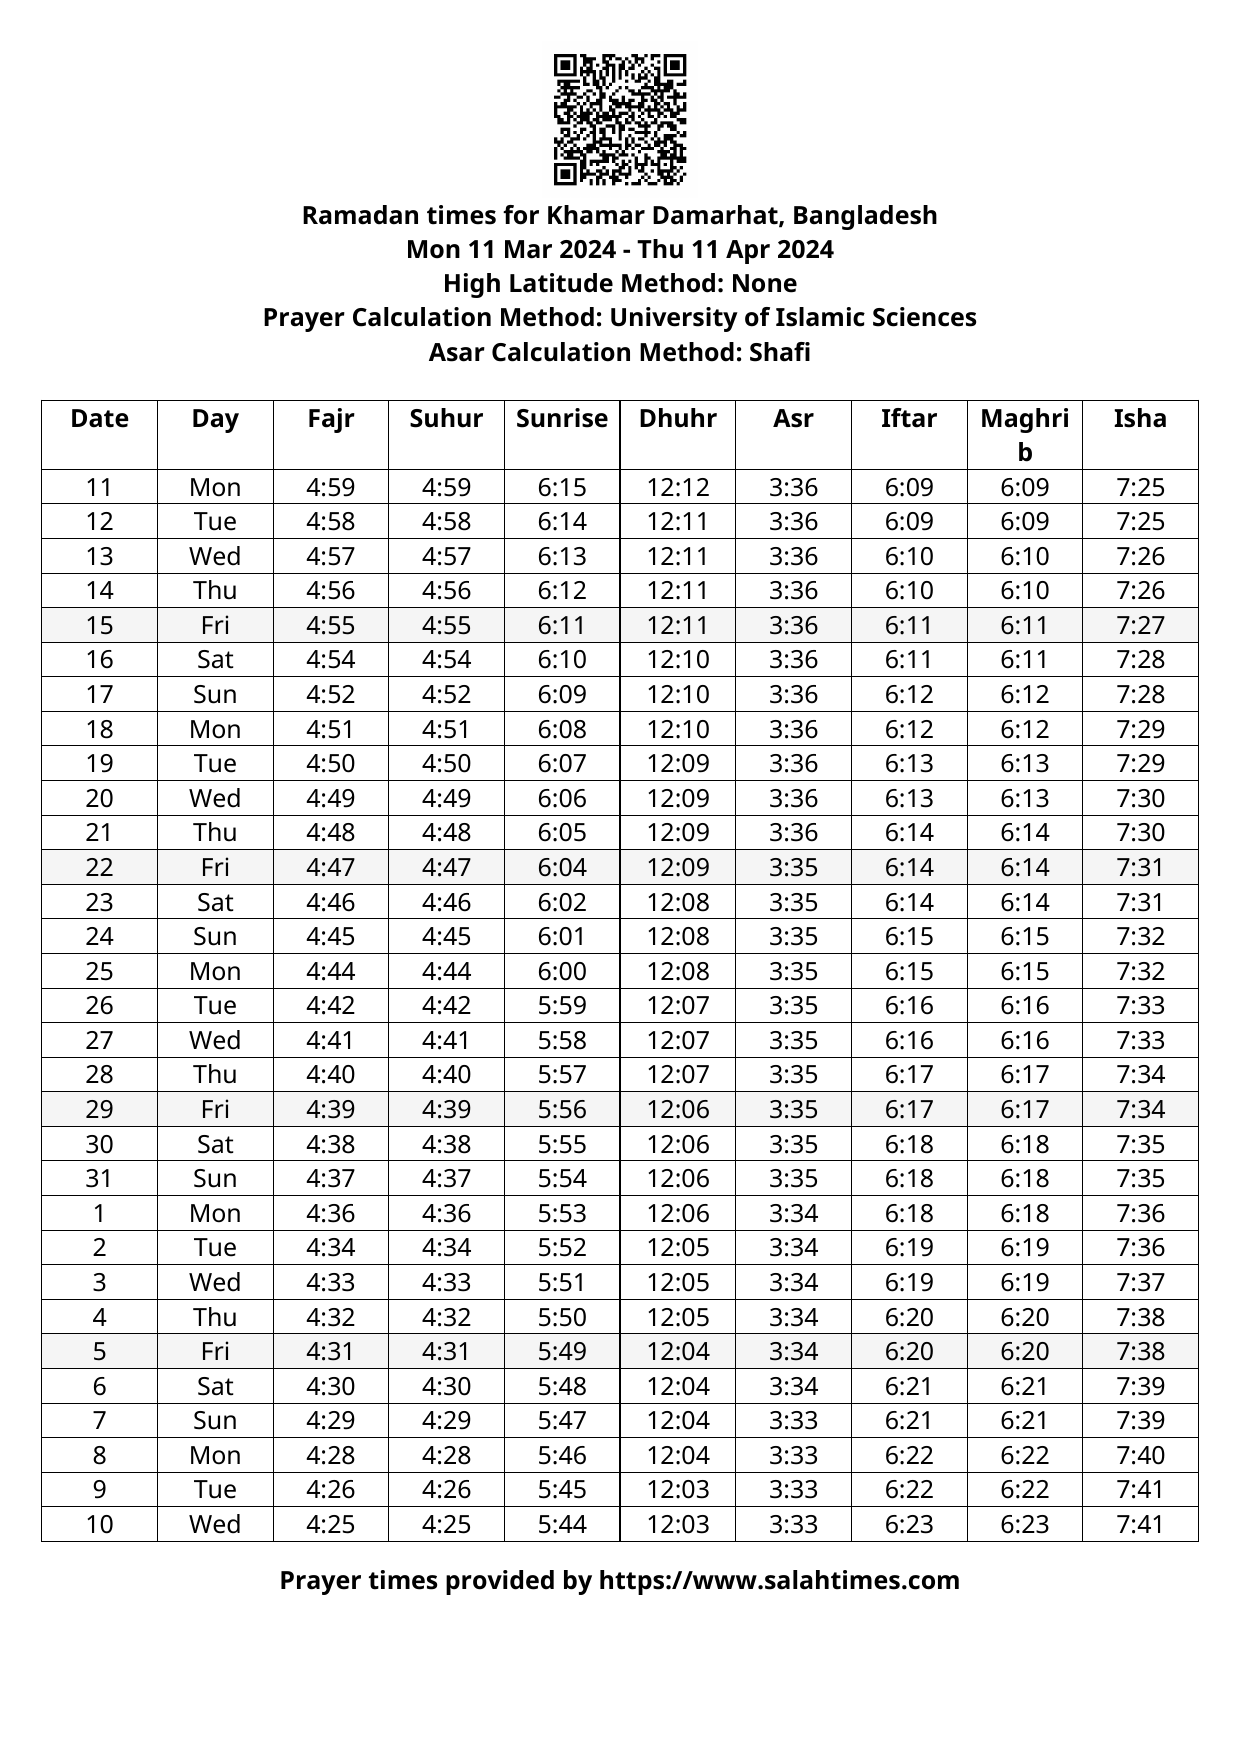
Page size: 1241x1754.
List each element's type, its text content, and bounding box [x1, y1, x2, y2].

table_cell 4:51 [274, 712, 388, 745]
table_cell 3:35 [736, 1058, 851, 1091]
table_cell 6:15 [852, 919, 967, 953]
table_cell Sun [158, 919, 273, 953]
table_header Dhuhr [621, 401, 735, 469]
table_cell 12:06 [621, 1161, 735, 1195]
table_cell 4:33 [274, 1265, 388, 1299]
table_cell 3:36 [736, 816, 851, 849]
table_header Sunrise [505, 401, 619, 469]
table_cell 4:36 [389, 1196, 504, 1229]
table_cell 6:13 [968, 781, 1082, 814]
table_cell 4:50 [389, 746, 504, 780]
table_cell 4:34 [389, 1231, 504, 1264]
table_cell 6:15 [505, 470, 619, 503]
table_cell 3:33 [736, 1507, 851, 1541]
table_cell 7:36 [1083, 1231, 1198, 1264]
table_cell 4:42 [274, 989, 388, 1022]
table_cell 6:18 [852, 1196, 967, 1229]
table_cell 7:25 [1083, 504, 1198, 538]
table_cell 25 [42, 954, 157, 987]
table_cell 6 [42, 1369, 157, 1402]
table_cell 7:26 [1083, 574, 1198, 607]
table_cell 6:20 [968, 1300, 1082, 1333]
table_cell 6:09 [852, 470, 967, 503]
table_cell 12:03 [621, 1507, 735, 1541]
table_cell 12:06 [621, 1127, 735, 1160]
table_cell 6:09 [968, 504, 1082, 538]
table_cell 7:38 [1083, 1334, 1198, 1368]
text Ramadan times for Khamar Damarhat, Bangladesh [42, 198, 1198, 232]
table_cell 12:12 [621, 470, 735, 503]
table_cell 3:33 [736, 1473, 851, 1506]
table_cell 6:12 [852, 677, 967, 711]
table_cell 4:59 [389, 470, 504, 503]
table_cell 5:53 [505, 1196, 619, 1229]
table_cell 12:11 [621, 504, 735, 538]
table_cell 4:47 [274, 850, 388, 884]
table_cell 6:11 [968, 608, 1082, 642]
table_cell 4:39 [274, 1092, 388, 1126]
table_cell 4 [42, 1300, 157, 1333]
table_cell 5:55 [505, 1127, 619, 1160]
table_cell 5 [42, 1334, 157, 1368]
table_cell 16 [42, 643, 157, 676]
table_cell Tue [158, 1231, 273, 1264]
table_cell 6:22 [968, 1438, 1082, 1472]
table_cell 6:16 [852, 989, 967, 1022]
table_cell 5:52 [505, 1231, 619, 1264]
table_cell 4:39 [389, 1092, 504, 1126]
table_cell 6:12 [968, 677, 1082, 711]
table_cell 4:37 [274, 1161, 388, 1195]
table_cell Fri [158, 850, 273, 884]
table_cell 6:16 [968, 1023, 1082, 1057]
table_cell 4:28 [274, 1438, 388, 1472]
table_cell 4:38 [389, 1127, 504, 1160]
table_header Date [42, 401, 157, 469]
table_cell Mon [158, 470, 273, 503]
table_cell 6:10 [505, 643, 619, 676]
table_cell 3:36 [736, 781, 851, 814]
table_cell 4:31 [274, 1334, 388, 1368]
table_cell 12:10 [621, 677, 735, 711]
table_cell 4:57 [389, 539, 504, 572]
table_cell 4:29 [389, 1404, 504, 1437]
table_cell 7:29 [1083, 746, 1198, 780]
table_cell 4:52 [389, 677, 504, 711]
table_cell 6:16 [968, 989, 1082, 1022]
text Prayer Calculation Method: University of Islamic Sciences [42, 300, 1198, 334]
table_cell 6:14 [852, 816, 967, 849]
table_cell 6:05 [505, 816, 619, 849]
table_cell Sat [158, 1369, 273, 1402]
table_cell 12:04 [621, 1369, 735, 1402]
table_cell 5:50 [505, 1300, 619, 1333]
table_cell Tue [158, 989, 273, 1022]
table_cell 27 [42, 1023, 157, 1057]
table_cell 4:51 [389, 712, 504, 745]
table_cell 19 [42, 746, 157, 780]
table_cell Sat [158, 643, 273, 676]
table_cell 6:10 [968, 574, 1082, 607]
table_cell 6:18 [852, 1127, 967, 1160]
table_cell Wed [158, 1507, 273, 1541]
table_cell 4:49 [274, 781, 388, 814]
table_cell 3:35 [736, 919, 851, 953]
table_cell 6:14 [968, 885, 1082, 918]
table_cell 31 [42, 1161, 157, 1195]
table_cell 6:23 [852, 1507, 967, 1541]
table_cell 6:13 [968, 746, 1082, 780]
table_cell 12:03 [621, 1473, 735, 1506]
table_cell 3:36 [736, 643, 851, 676]
table_cell 12 [42, 504, 157, 538]
table_cell 5:54 [505, 1161, 619, 1195]
table_cell 3:36 [736, 539, 851, 572]
table_cell 18 [42, 712, 157, 745]
table_cell 7:33 [1083, 989, 1198, 1022]
table_cell 6:22 [852, 1473, 967, 1506]
table_cell Mon [158, 954, 273, 987]
table_cell 12:07 [621, 989, 735, 1022]
table_cell 3:36 [736, 504, 851, 538]
table_cell 4:30 [274, 1369, 388, 1402]
table_cell 12:10 [621, 643, 735, 676]
text Mon 11 Mar 2024 - Thu 11 Apr 2024 [42, 232, 1198, 266]
table_cell 28 [42, 1058, 157, 1091]
table_cell 6:14 [852, 850, 967, 884]
table_cell 4:45 [274, 919, 388, 953]
table_cell 6:07 [505, 746, 619, 780]
table_cell 6:13 [852, 746, 967, 780]
table_cell 1 [42, 1196, 157, 1229]
table_cell 3:36 [736, 746, 851, 780]
table_cell 6:19 [968, 1231, 1082, 1264]
table_cell 7:29 [1083, 712, 1198, 745]
table_cell 24 [42, 919, 157, 953]
table_header Day [158, 401, 273, 469]
table_cell 4:31 [389, 1334, 504, 1368]
table_cell 7:32 [1083, 954, 1198, 987]
table_cell Thu [158, 1058, 273, 1091]
table_cell 6:09 [852, 504, 967, 538]
table_cell 6:11 [852, 643, 967, 676]
table_cell 12:09 [621, 816, 735, 849]
table_cell 6:21 [852, 1404, 967, 1437]
table_cell 6:22 [852, 1438, 967, 1472]
table_cell 4:50 [274, 746, 388, 780]
table_cell 4:57 [274, 539, 388, 572]
table_cell Wed [158, 1265, 273, 1299]
table_cell 7:35 [1083, 1127, 1198, 1160]
table_cell 6:21 [852, 1369, 967, 1402]
table_cell 7:39 [1083, 1404, 1198, 1437]
table_cell 3:35 [736, 989, 851, 1022]
text Asar Calculation Method: Shafi [42, 334, 1198, 368]
table_cell 6:11 [968, 643, 1082, 676]
table_cell 4:41 [389, 1023, 504, 1057]
table_cell 3:36 [736, 712, 851, 745]
table_cell 6:12 [968, 712, 1082, 745]
table_cell 6:20 [852, 1300, 967, 1333]
text Prayer times provided by https://www.salahtimes.com [42, 1563, 1198, 1597]
table_cell 6:14 [968, 850, 1082, 884]
table_cell 4:55 [274, 608, 388, 642]
table_cell 23 [42, 885, 157, 918]
table_cell 6:11 [505, 608, 619, 642]
table_cell 3:35 [736, 1127, 851, 1160]
table_cell 7:41 [1083, 1507, 1198, 1541]
table_cell 7:41 [1083, 1473, 1198, 1506]
table_cell 7:33 [1083, 1023, 1198, 1057]
table_cell 7:30 [1083, 781, 1198, 814]
table_cell 3:35 [736, 1092, 851, 1126]
table_cell 5:45 [505, 1473, 619, 1506]
table_cell 6:21 [968, 1369, 1082, 1402]
table_cell 5:49 [505, 1334, 619, 1368]
table_cell 4:41 [274, 1023, 388, 1057]
table_cell 4:37 [389, 1161, 504, 1195]
table_cell 4:48 [389, 816, 504, 849]
table_cell Mon [158, 1438, 273, 1472]
table_cell 4:25 [389, 1507, 504, 1541]
table_cell 12:04 [621, 1334, 735, 1368]
table_cell 5:56 [505, 1092, 619, 1126]
table_cell 7:28 [1083, 677, 1198, 711]
table_cell 6:23 [968, 1507, 1082, 1541]
table_cell Wed [158, 781, 273, 814]
table_cell 7:40 [1083, 1438, 1198, 1472]
table_cell 5:44 [505, 1507, 619, 1541]
table_cell Wed [158, 1023, 273, 1057]
table_cell Tue [158, 746, 273, 780]
table_cell 12:06 [621, 1092, 735, 1126]
table_cell 7:37 [1083, 1265, 1198, 1299]
table_cell 6:02 [505, 885, 619, 918]
table_cell 6:12 [852, 712, 967, 745]
table_cell 5:59 [505, 989, 619, 1022]
table_cell 6:10 [852, 539, 967, 572]
table_cell 4:52 [274, 677, 388, 711]
table_cell 3:33 [736, 1438, 851, 1472]
table_cell 4:48 [274, 816, 388, 849]
table_header Suhur [389, 401, 504, 469]
table_cell 12:04 [621, 1438, 735, 1472]
table_cell 6:17 [852, 1058, 967, 1091]
table_cell 6:10 [968, 539, 1082, 572]
table_cell 12:05 [621, 1300, 735, 1333]
table_cell 4:44 [389, 954, 504, 987]
table_cell 5:46 [505, 1438, 619, 1472]
table_cell 12:07 [621, 1058, 735, 1091]
table_cell 6:11 [852, 608, 967, 642]
table_cell 6:09 [505, 677, 619, 711]
table_cell Wed [158, 539, 273, 572]
table_cell 4:32 [274, 1300, 388, 1333]
table_cell 4:36 [274, 1196, 388, 1229]
table_cell 14 [42, 574, 157, 607]
table_cell 3:34 [736, 1334, 851, 1368]
table_cell 4:44 [274, 954, 388, 987]
table_cell 3:34 [736, 1196, 851, 1229]
table_cell 13 [42, 539, 157, 572]
table_cell 12:08 [621, 954, 735, 987]
table_cell 3:35 [736, 1161, 851, 1195]
table_cell 7:32 [1083, 919, 1198, 953]
table_cell 4:29 [274, 1404, 388, 1437]
table_cell 4:56 [274, 574, 388, 607]
table_cell 3:35 [736, 850, 851, 884]
table_cell 4:59 [274, 470, 388, 503]
table_cell 12:11 [621, 539, 735, 572]
table_cell Fri [158, 1334, 273, 1368]
table_cell 6:09 [968, 470, 1082, 503]
table_cell 15 [42, 608, 157, 642]
table_cell 6:18 [968, 1127, 1082, 1160]
table_cell 10 [42, 1507, 157, 1541]
table_cell 3:36 [736, 677, 851, 711]
table_cell 6:20 [968, 1334, 1082, 1368]
table_cell 6:15 [968, 919, 1082, 953]
table_cell 12:09 [621, 850, 735, 884]
table_cell Mon [158, 1196, 273, 1229]
table_cell 4:47 [389, 850, 504, 884]
table_header Maghrib [968, 401, 1082, 469]
table_header Isha [1083, 401, 1198, 469]
table_cell 4:40 [274, 1058, 388, 1091]
table_cell 12:05 [621, 1231, 735, 1264]
table_cell 6:13 [852, 781, 967, 814]
table_cell 2 [42, 1231, 157, 1264]
table_cell Tue [158, 504, 273, 538]
table_cell 3:34 [736, 1369, 851, 1402]
table_cell 4:25 [274, 1507, 388, 1541]
table_header Asr [736, 401, 851, 469]
table_cell 12:09 [621, 781, 735, 814]
table_cell 4:38 [274, 1127, 388, 1160]
table_cell 6:22 [968, 1473, 1082, 1506]
table_cell Thu [158, 574, 273, 607]
table_cell 3:35 [736, 885, 851, 918]
table_cell 6:19 [968, 1265, 1082, 1299]
table_cell 12:06 [621, 1196, 735, 1229]
table_cell 6:19 [852, 1265, 967, 1299]
table_cell 4:58 [389, 504, 504, 538]
table_cell 4:58 [274, 504, 388, 538]
table_cell 4:33 [389, 1265, 504, 1299]
table_cell 6:17 [968, 1092, 1082, 1126]
table_cell 7:34 [1083, 1092, 1198, 1126]
table_cell 6:15 [968, 954, 1082, 987]
table_cell 8 [42, 1438, 157, 1472]
table_cell Thu [158, 816, 273, 849]
table_cell 6:18 [968, 1196, 1082, 1229]
table_cell 7:26 [1083, 539, 1198, 572]
picture [542, 41, 699, 198]
table_cell 6:16 [852, 1023, 967, 1057]
table_cell 6:20 [852, 1334, 967, 1368]
table_cell 4:40 [389, 1058, 504, 1091]
table_cell 3:36 [736, 470, 851, 503]
table_cell 17 [42, 677, 157, 711]
table_cell 6:00 [505, 954, 619, 987]
table_cell 5:47 [505, 1404, 619, 1437]
table_cell 6:12 [505, 574, 619, 607]
table_header Iftar [852, 401, 967, 469]
table_cell 12:11 [621, 608, 735, 642]
table_cell 9 [42, 1473, 157, 1506]
table_cell 4:45 [389, 919, 504, 953]
table_cell Thu [158, 1300, 273, 1333]
table_cell 6:17 [968, 1058, 1082, 1091]
table_cell 5:48 [505, 1369, 619, 1402]
table_cell 4:28 [389, 1438, 504, 1472]
table_cell 3:35 [736, 1023, 851, 1057]
table_cell 22 [42, 850, 157, 884]
table_cell 12:04 [621, 1404, 735, 1437]
table_cell Fri [158, 608, 273, 642]
table_cell 26 [42, 989, 157, 1022]
table_cell 21 [42, 816, 157, 849]
table_cell 12:11 [621, 574, 735, 607]
table_cell 7:35 [1083, 1161, 1198, 1195]
table_cell 7:30 [1083, 816, 1198, 849]
table_cell 4:55 [389, 608, 504, 642]
table_cell 7:36 [1083, 1196, 1198, 1229]
table_cell 30 [42, 1127, 157, 1160]
table_cell 6:06 [505, 781, 619, 814]
text High Latitude Method: None [42, 266, 1198, 300]
table_cell 7:25 [1083, 470, 1198, 503]
table_cell Sun [158, 1404, 273, 1437]
table_header Fajr [274, 401, 388, 469]
table_cell 7 [42, 1404, 157, 1437]
table_cell 4:26 [389, 1473, 504, 1506]
table_cell Mon [158, 712, 273, 745]
table_cell 6:15 [852, 954, 967, 987]
table_cell 6:04 [505, 850, 619, 884]
table_cell 7:31 [1083, 885, 1198, 918]
table_cell 5:58 [505, 1023, 619, 1057]
table_cell 11 [42, 470, 157, 503]
table_cell 6:14 [505, 504, 619, 538]
table_cell 3:36 [736, 574, 851, 607]
table_cell 6:17 [852, 1092, 967, 1126]
table_cell 7:34 [1083, 1058, 1198, 1091]
table_cell 12:08 [621, 919, 735, 953]
table_cell 7:31 [1083, 850, 1198, 884]
table_cell 3:33 [736, 1404, 851, 1437]
table_cell 3:34 [736, 1265, 851, 1299]
table_cell 6:14 [852, 885, 967, 918]
table_cell 6:21 [968, 1404, 1082, 1437]
table_cell Sun [158, 677, 273, 711]
table_cell 3 [42, 1265, 157, 1299]
table_cell 12:07 [621, 1023, 735, 1057]
table_cell 4:30 [389, 1369, 504, 1402]
table_cell 6:18 [852, 1161, 967, 1195]
table_cell 3:34 [736, 1231, 851, 1264]
table_cell Sat [158, 885, 273, 918]
table_cell 7:38 [1083, 1300, 1198, 1333]
table_cell 12:09 [621, 746, 735, 780]
table_cell 6:14 [968, 816, 1082, 849]
table_cell 4:54 [389, 643, 504, 676]
table_cell 12:05 [621, 1265, 735, 1299]
table_cell 6:13 [505, 539, 619, 572]
table_cell 6:01 [505, 919, 619, 953]
table_cell 6:10 [852, 574, 967, 607]
table_cell Fri [158, 1092, 273, 1126]
table_cell 4:42 [389, 989, 504, 1022]
table_cell 6:08 [505, 712, 619, 745]
table_cell 4:46 [389, 885, 504, 918]
table_cell 29 [42, 1092, 157, 1126]
table_cell 12:08 [621, 885, 735, 918]
table_cell Tue [158, 1473, 273, 1506]
table_cell 7:39 [1083, 1369, 1198, 1402]
table_cell 4:34 [274, 1231, 388, 1264]
table_cell 4:56 [389, 574, 504, 607]
table_cell 5:51 [505, 1265, 619, 1299]
table_cell 3:34 [736, 1300, 851, 1333]
table_cell 4:26 [274, 1473, 388, 1506]
table_cell 3:36 [736, 608, 851, 642]
table_cell 20 [42, 781, 157, 814]
table_cell 4:49 [389, 781, 504, 814]
table_cell Sun [158, 1161, 273, 1195]
table_cell 12:10 [621, 712, 735, 745]
table_cell 6:18 [968, 1161, 1082, 1195]
table_cell 4:32 [389, 1300, 504, 1333]
table_cell 4:46 [274, 885, 388, 918]
table_cell 7:28 [1083, 643, 1198, 676]
table_cell 7:27 [1083, 608, 1198, 642]
table_cell 5:57 [505, 1058, 619, 1091]
table_cell 4:54 [274, 643, 388, 676]
table_cell 3:35 [736, 954, 851, 987]
table_cell Sat [158, 1127, 273, 1160]
table_cell 6:19 [852, 1231, 967, 1264]
